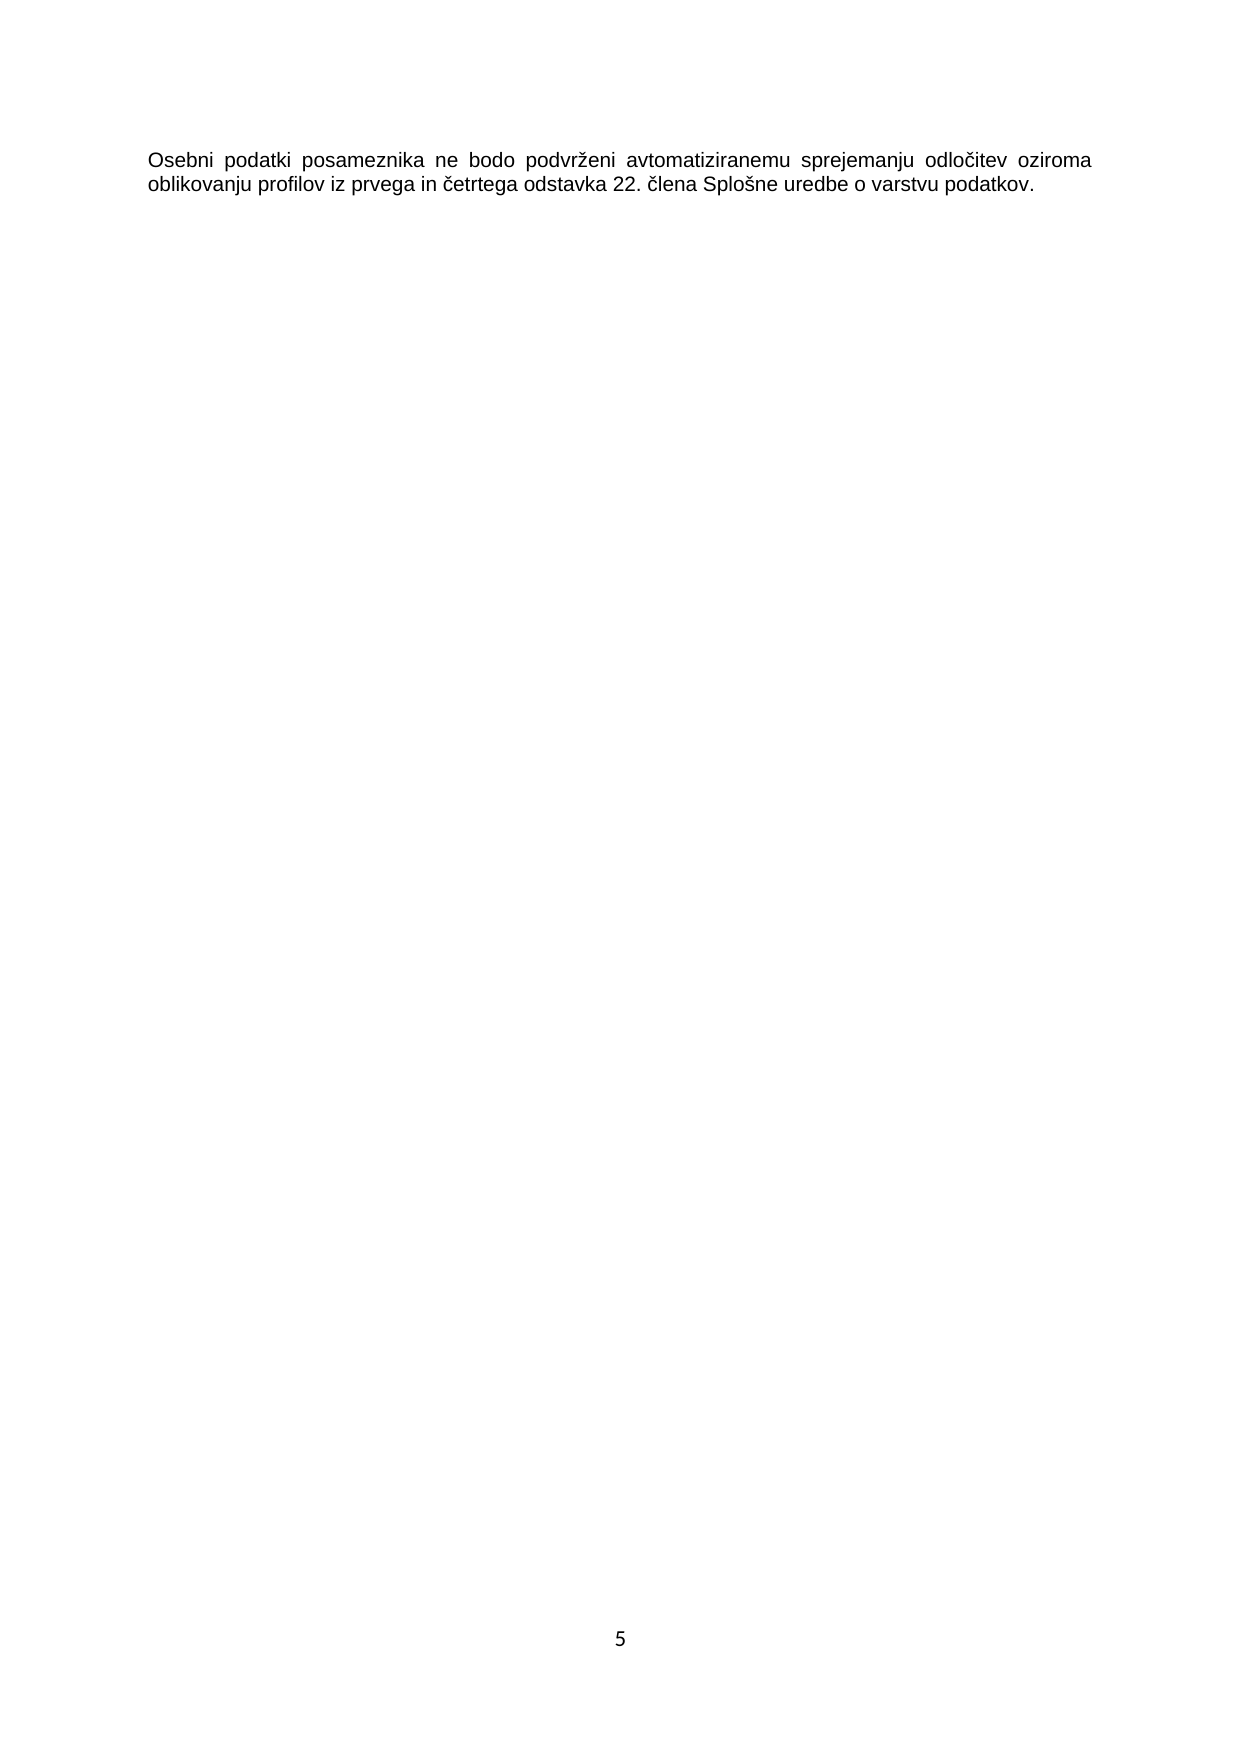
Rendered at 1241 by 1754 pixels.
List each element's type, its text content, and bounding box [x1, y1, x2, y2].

text Osebni podatki posameznika ne bodo podvrženi avtomatiziranemu sprejemanju odločitev oziroma oblikovanju profilov iz prvega in četrtega odstavka 22. člena Splošne uredbe o varstvu podatkov. [148, 148, 1093, 196]
